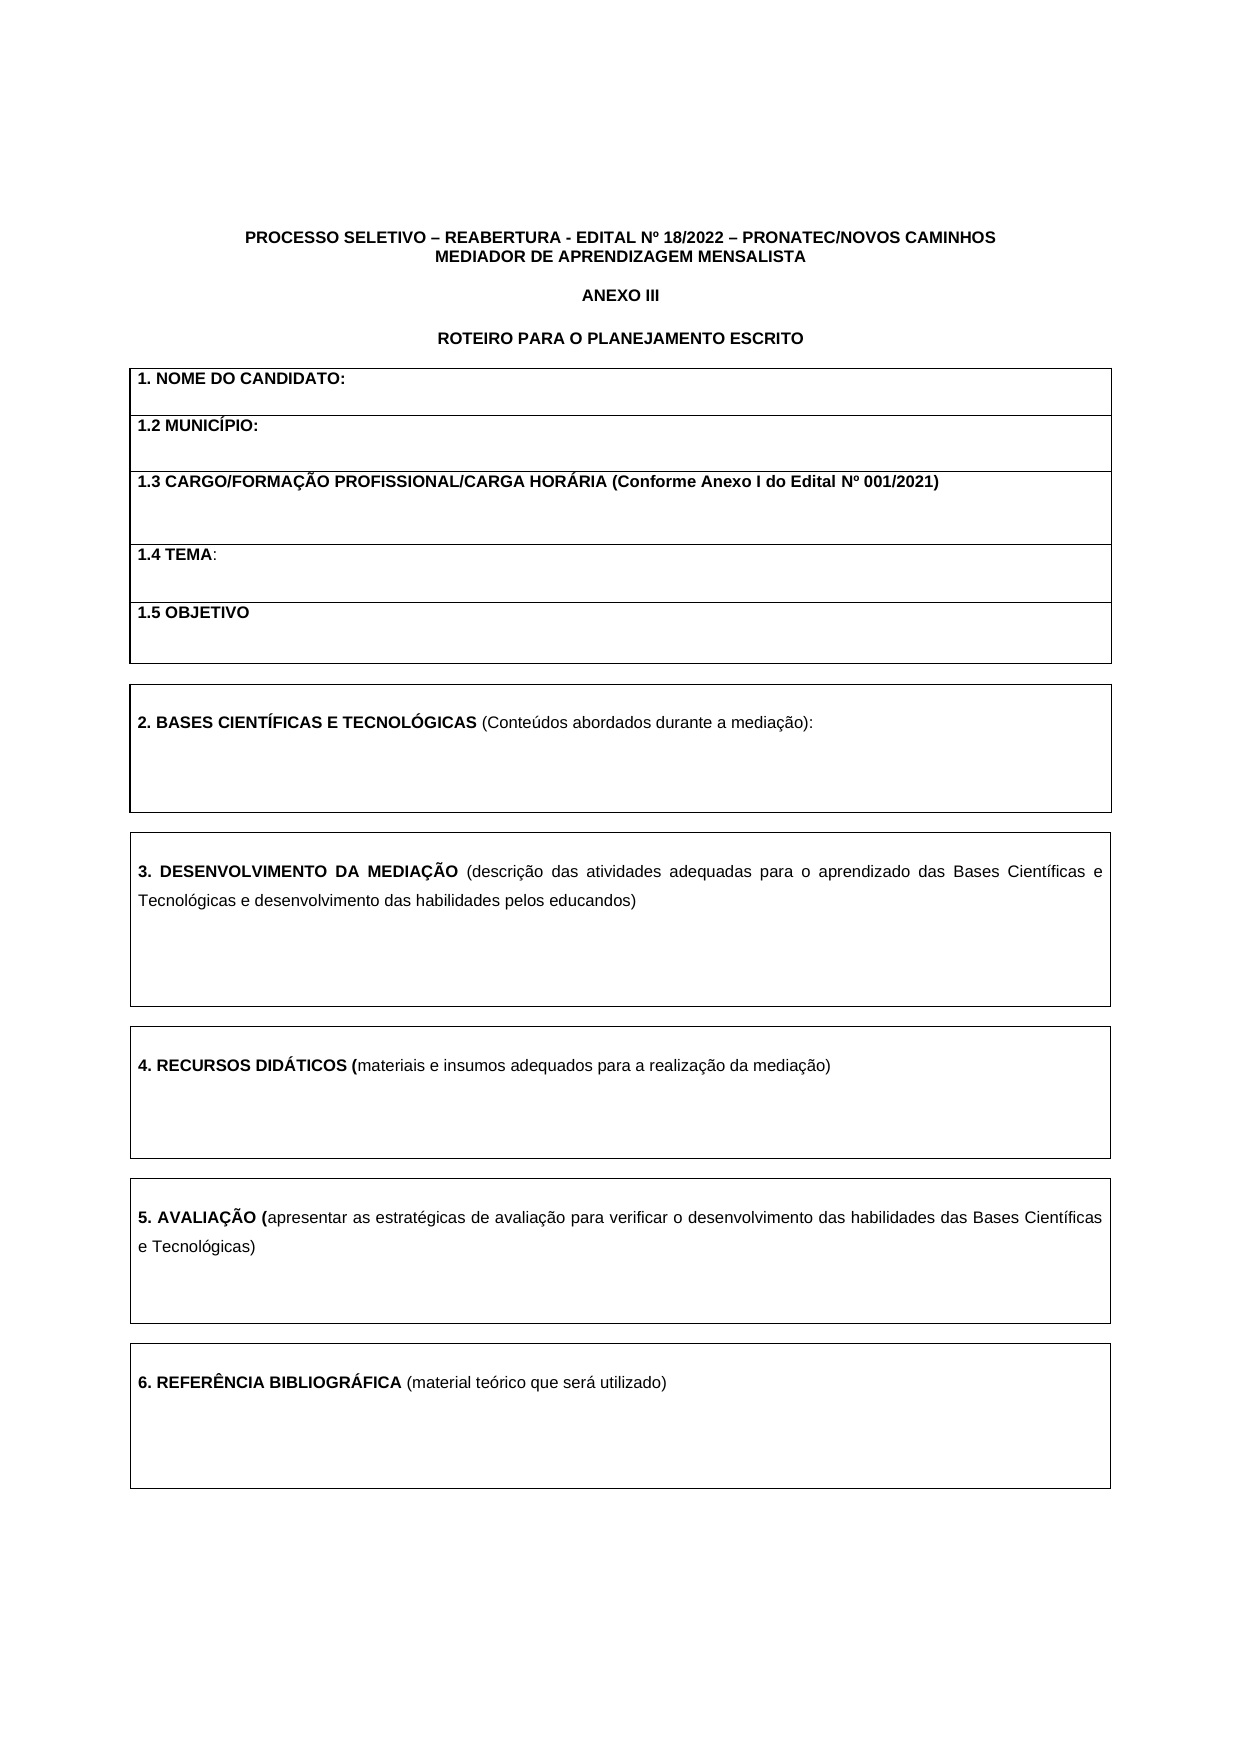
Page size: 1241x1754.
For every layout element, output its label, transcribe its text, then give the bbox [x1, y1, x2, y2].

table_cell 1.4 TEMA: [131, 545, 1111, 602]
table_cell 1.3 CARGO/FORMAÇÃO PROFISSIONAL/CARGA HORÁRIA (Conforme Anexo I do Edital Nº 001/2021) [131, 472, 1111, 544]
table_header 5. AVALIAÇÃO (apresentar as estratégicas de avaliação para verificar o desenvolvimento das habilidades das Bases Científicas e Tecnológicas) [131, 1179, 1110, 1323]
table_cell 1.5 OBJETIVO [131, 603, 1111, 663]
text ROTEIRO PARA O PLANEJAMENTO ESCRITO [89, 329, 1152, 348]
text MEDIADOR DE APRENDIZAGEM MENSALISTA [89, 247, 1152, 266]
text PROCESSO SELETIVO – REABERTURA - EDITAL Nº 18/2022 – PRONATEC/NOVOS CAMINHOS [89, 227, 1152, 247]
table_header 4. RECURSOS DIDÁTICOS (materiais e insumos adequados para a realização da mediação) [131, 1027, 1110, 1158]
table_cell 1.2 MUNICÍPIO: [131, 416, 1111, 471]
table_header 2. BASES CIENTÍFICAS E TECNOLÓGICAS (Conteúdos abordados durante a mediação): [131, 685, 1111, 812]
text ANEXO III [89, 286, 1152, 305]
table_header 1. NOME DO CANDIDATO: [131, 369, 1111, 415]
table_header 3. DESENVOLVIMENTO DA MEDIAÇÃO (descrição das atividades adequadas para o aprendizado das Bases Científicas e Tecnológicas e desenvolvimento das habilidades pelos educandos) [131, 833, 1110, 1006]
table_header 6. REFERÊNCIA BIBLIOGRÁFICA (material teórico que será utilizado) [131, 1344, 1110, 1488]
